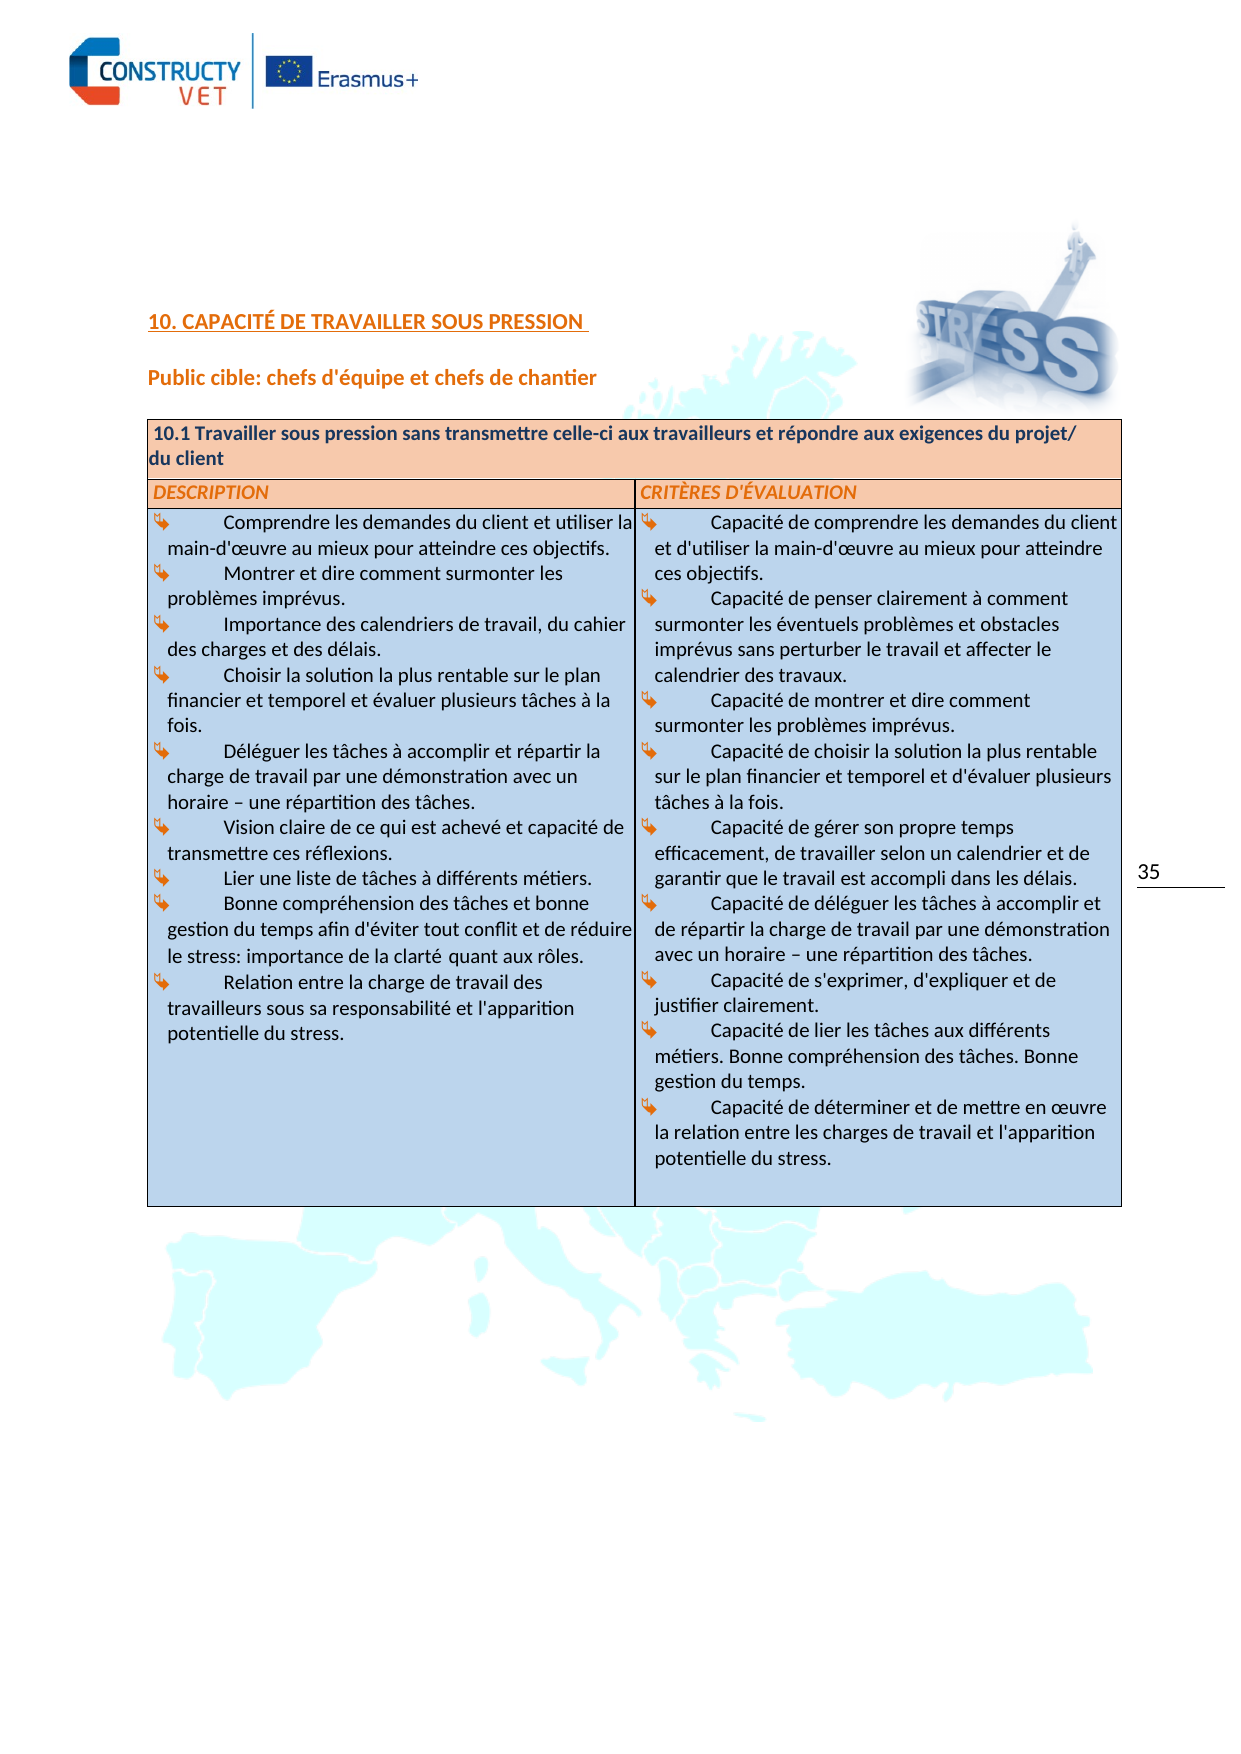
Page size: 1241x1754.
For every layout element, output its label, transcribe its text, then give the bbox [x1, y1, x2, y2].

table_cell Comprendre les demandes du client et utiliser la main-d'œuvre au mieux pour atteindre ces objectifs. Montrer et dire comment surmonter les problèmes imprévus. Importance des calendriers de travail, du cahier des charges et des délais. Choisir la solution la plus rentable sur le plan financier et temporel et évaluer plusieurs tâches à la fois. Déléguer les tâches à accomplir et répartir la charge de travail par une démonstration avec un horaire – une répartition des tâches. Vision claire de ce qui est achevé et capacité de transmettre ces réflexions. Lier une liste de tâches à différents métiers. Bonne compréhension des tâches et bonne gestion du temps afin d'éviter tout conflit et de réduire le stress: importance de la clarté quant aux rôles. Relation entre la charge de travail des travailleurs sous sa responsabilité et l'apparition potentielle du stress. [148, 509, 634, 1206]
table_cell DESCRIPTION [148, 480, 634, 508]
table_cell CRITÈRES D'ÉVALUATION [636, 480, 1121, 508]
picture [69, 33, 418, 109]
text 10. CAPACITÉ DE TRAVAILLER SOUS PRESSION [148, 307, 1092, 335]
text Public cible: chefs d'équipe et chefs de chantier [148, 363, 1092, 391]
table_header 10.1 Travailler sous pression sans transmettre celle-ci aux travailleurs et répondre aux exigences du projet/ du client [148, 420, 1121, 478]
table_cell Capacité de comprendre les demandes du client et d'utiliser la main-d'œuvre au mieux pour atteindre ces objectifs. Capacité de penser clairement à comment surmonter les éventuels problèmes et obstacles imprévus sans perturber le travail et affecter le calendrier des travaux. Capacité de montrer et dire comment surmonter les problèmes imprévus. Capacité de choisir la solution la plus rentable sur le plan financier et temporel et d'évaluer plusieurs tâches à la fois. Capacité de gérer son propre temps efficacement, de travailler selon un calendrier et de garantir que le travail est accompli dans les délais. Capacité de déléguer les tâches à accomplir et de répartir la charge de travail par une démonstration avec un horaire – une répartition des tâches. Capacité de s'exprimer, d'expliquer et de justifier clairement. Capacité de lier les tâches aux différents métiers. Bonne compréhension des tâches. Bonne gestion du temps. Capacité de déterminer et de mettre en œuvre la relation entre les charges de travail et l'apparition potentielle du stress. [636, 509, 1121, 1206]
